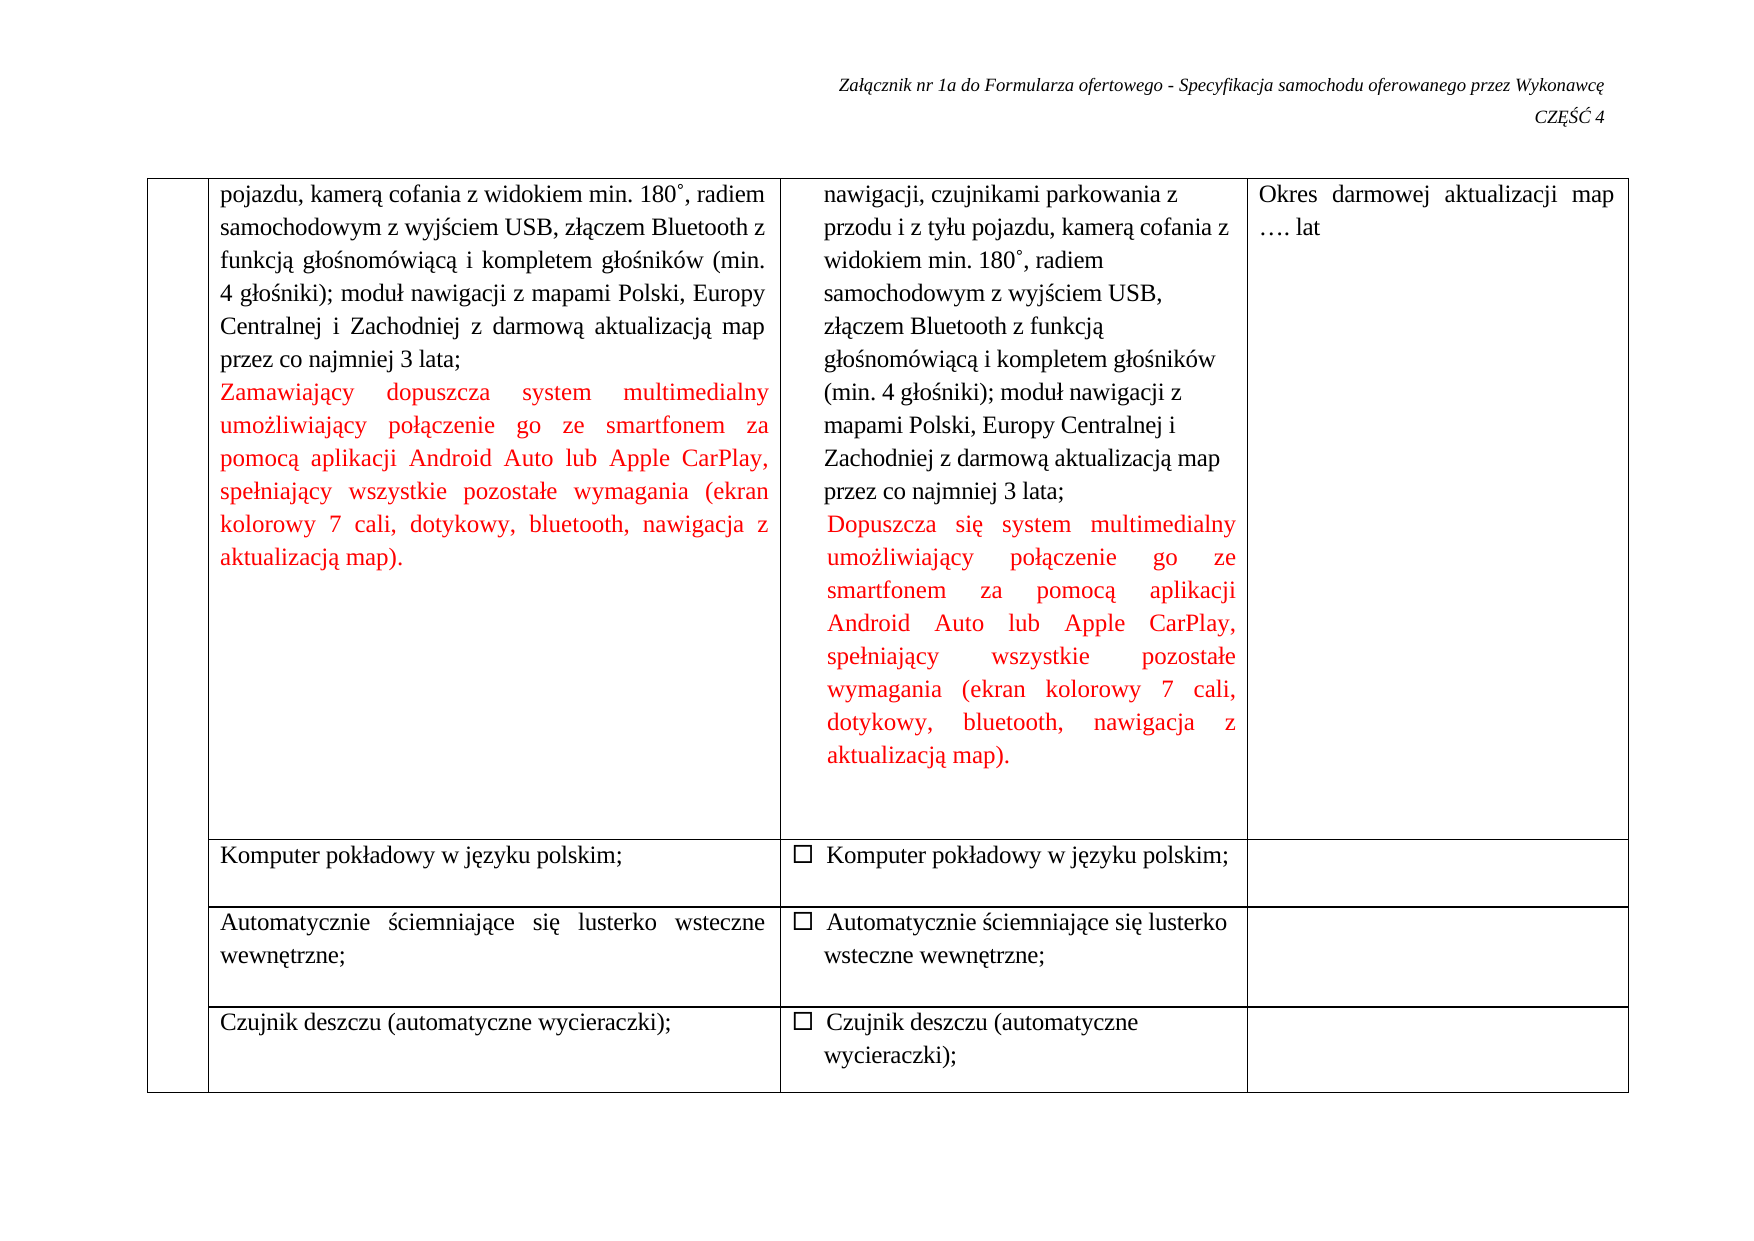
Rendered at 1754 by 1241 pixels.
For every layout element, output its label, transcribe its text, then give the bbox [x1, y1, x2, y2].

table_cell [209, 179, 780, 839]
table_cell [1248, 840, 1628, 906]
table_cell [781, 1008, 1247, 1092]
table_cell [209, 1008, 780, 1092]
table_cell [1248, 1008, 1628, 1092]
table_cell Automatycznie ściemniające się lusterko wsteczne wewnętrzne; [209, 908, 780, 1006]
table_cell Komputer pokładowy w języku polskim; [209, 840, 780, 906]
table_cell Automatycznie ściemniające się lusterko wsteczne wewnętrzne; [781, 908, 1247, 1006]
table_cell Komputer pokładowy w języku polskim; [781, 840, 1247, 906]
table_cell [781, 179, 1247, 839]
table_cell [1248, 908, 1628, 1006]
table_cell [1248, 179, 1628, 839]
